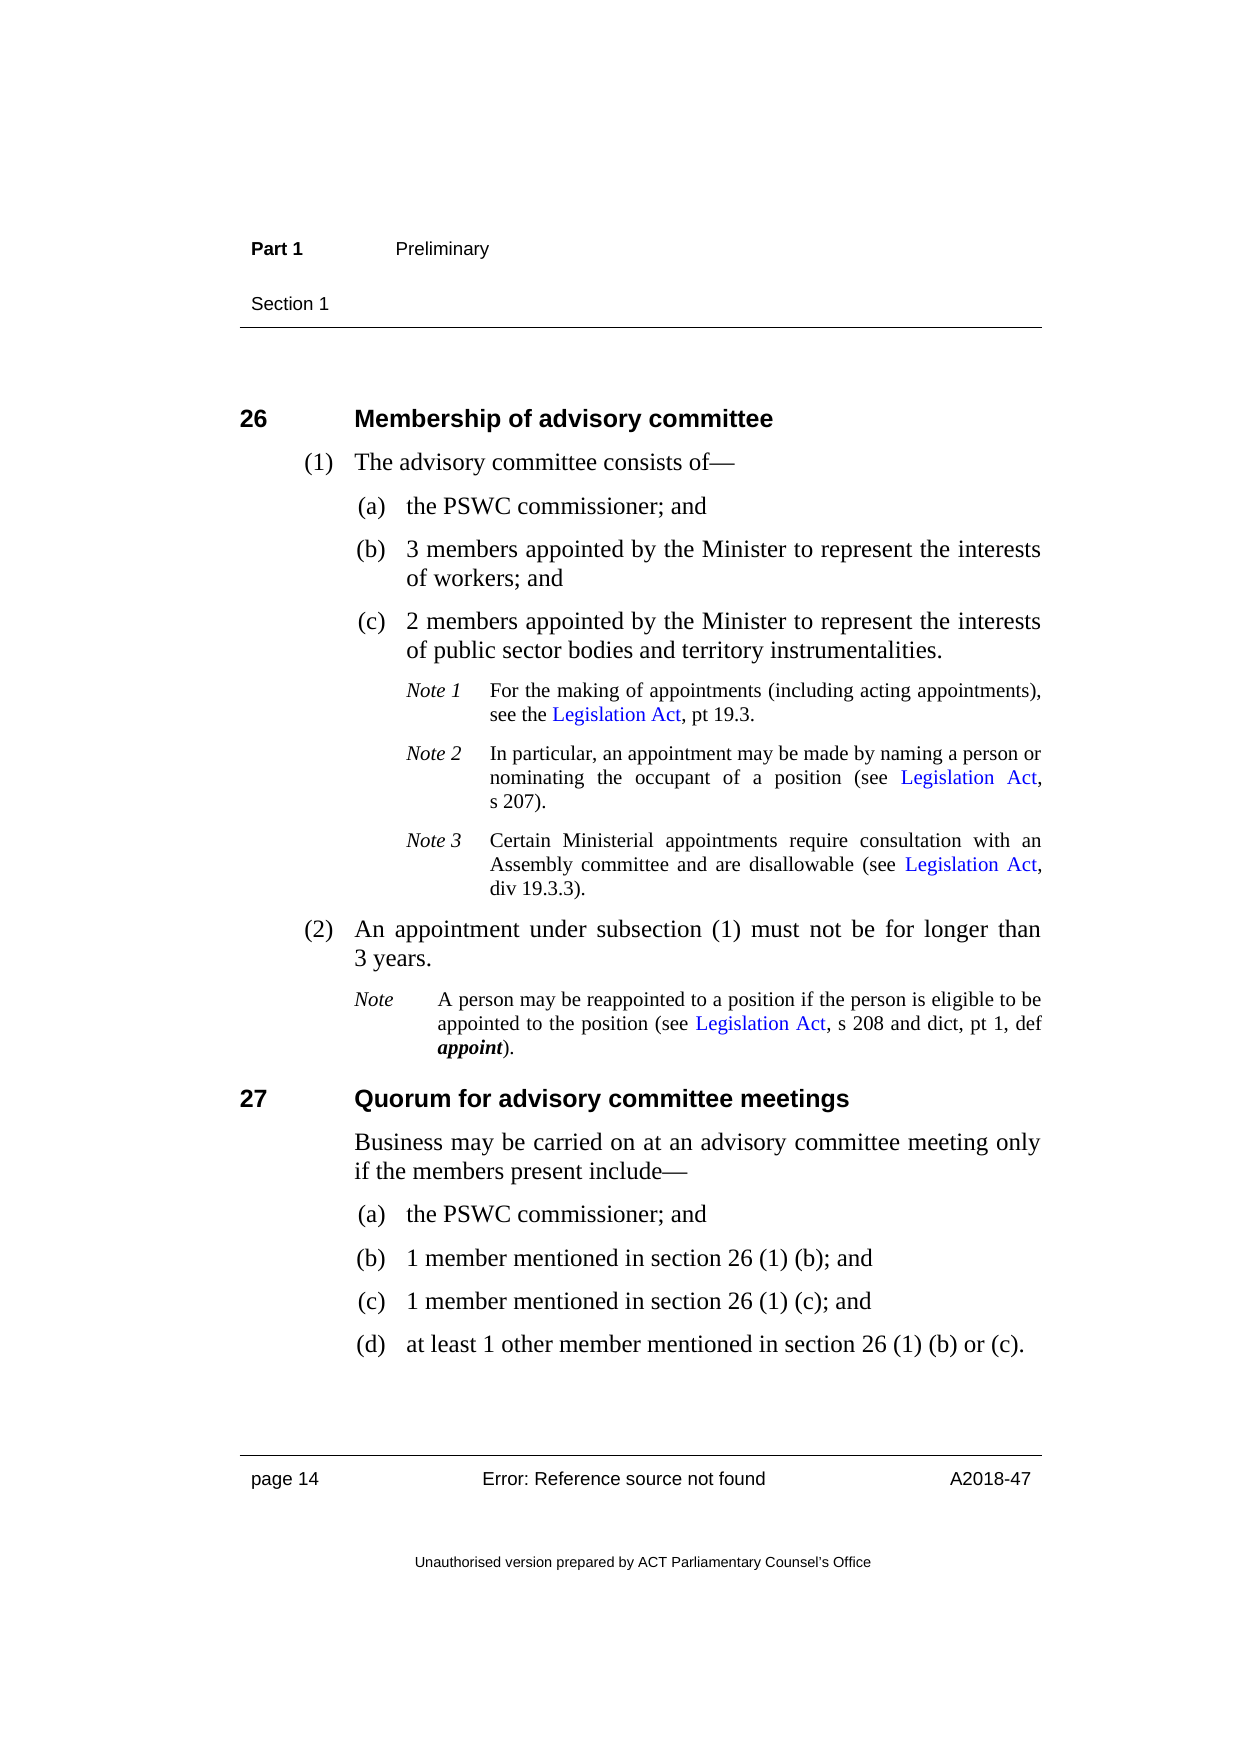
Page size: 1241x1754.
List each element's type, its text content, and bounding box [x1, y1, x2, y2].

text (b) 1 member mentioned in section 26 (1) (b); and [239, 1243, 1042, 1271]
text (2) An appointment under subsection (1) must not be for longer than 3 years. [239, 914, 1042, 972]
text Note 1 For the making of appointments (including acting appointments), see the Legislation Act, pt 19.3. [406, 678, 1042, 726]
text 27 Quorum for advisory committee meetings [239, 1084, 1042, 1113]
text (b) 3 members appointed by the Minister to represent the interests of workers; and [239, 534, 1042, 592]
text (c) 2 members appointed by the Minister to represent the interests of public sector bodies and territory instrumentalities. [239, 606, 1042, 664]
text Note A person may be reappointed to a position if the person is eligible to be appointed to the position (see Legislation Act, s 208 and dict, pt 1, def appoint). [354, 987, 1042, 1059]
text Business may be carried on at an advisory committee meeting only if the members present include— [354, 1127, 1042, 1185]
text (c) 1 member mentioned in section 26 (1) (c); and [239, 1286, 1042, 1315]
text (a) the PSWC commissioner; and [239, 1199, 1042, 1228]
text (d) at least 1 other member mentioned in section 26 (1) (b) or (c). [239, 1329, 1042, 1358]
text (1) The advisory committee consists of— [239, 447, 1042, 476]
text (a) the PSWC commissioner; and [239, 491, 1042, 519]
text Note 3 Certain Ministerial appointments require consultation with an Assembly committee and are disallowable (see Legislation Act, div 19.3.3). [406, 828, 1042, 900]
text 26 Membership of advisory committee [239, 404, 1042, 433]
text Note 2 In particular, an appointment may be made by naming a person or nominating the occupant of a position (see Legislation Act, s 207). [406, 741, 1042, 813]
